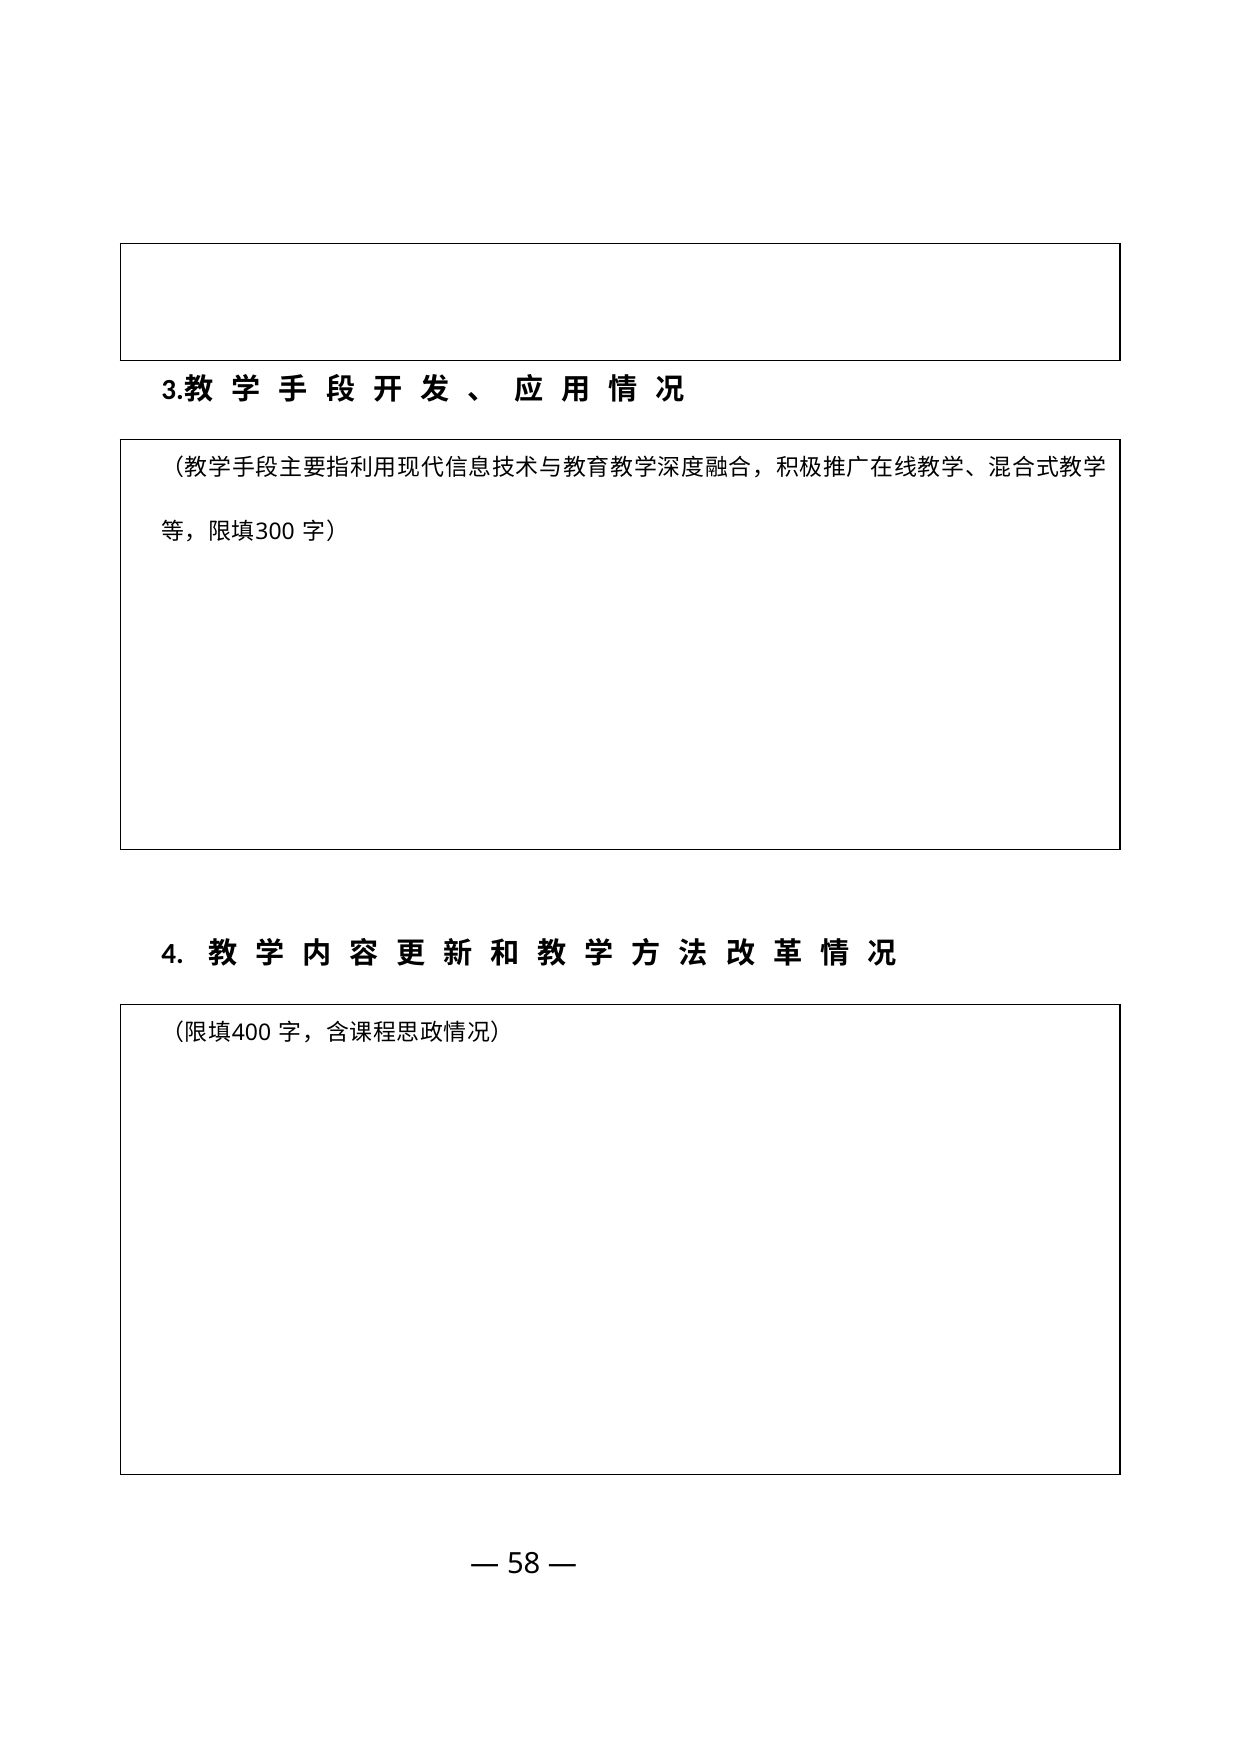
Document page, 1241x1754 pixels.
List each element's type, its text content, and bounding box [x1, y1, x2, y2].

text 4. 教学内容更新和教学方法改革情况 [161, 926, 1079, 977]
table_header （限填400字，含课程思政情况） [121, 1005, 1119, 1474]
text 3.教学手段开发、应用情况 [161, 361, 1079, 412]
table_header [121, 244, 1119, 360]
table_header （教学手段主要指利用现代信息技术与教育教学深度融合，积极推广在线教学、混合式教学等，限填300字） [121, 440, 1119, 848]
